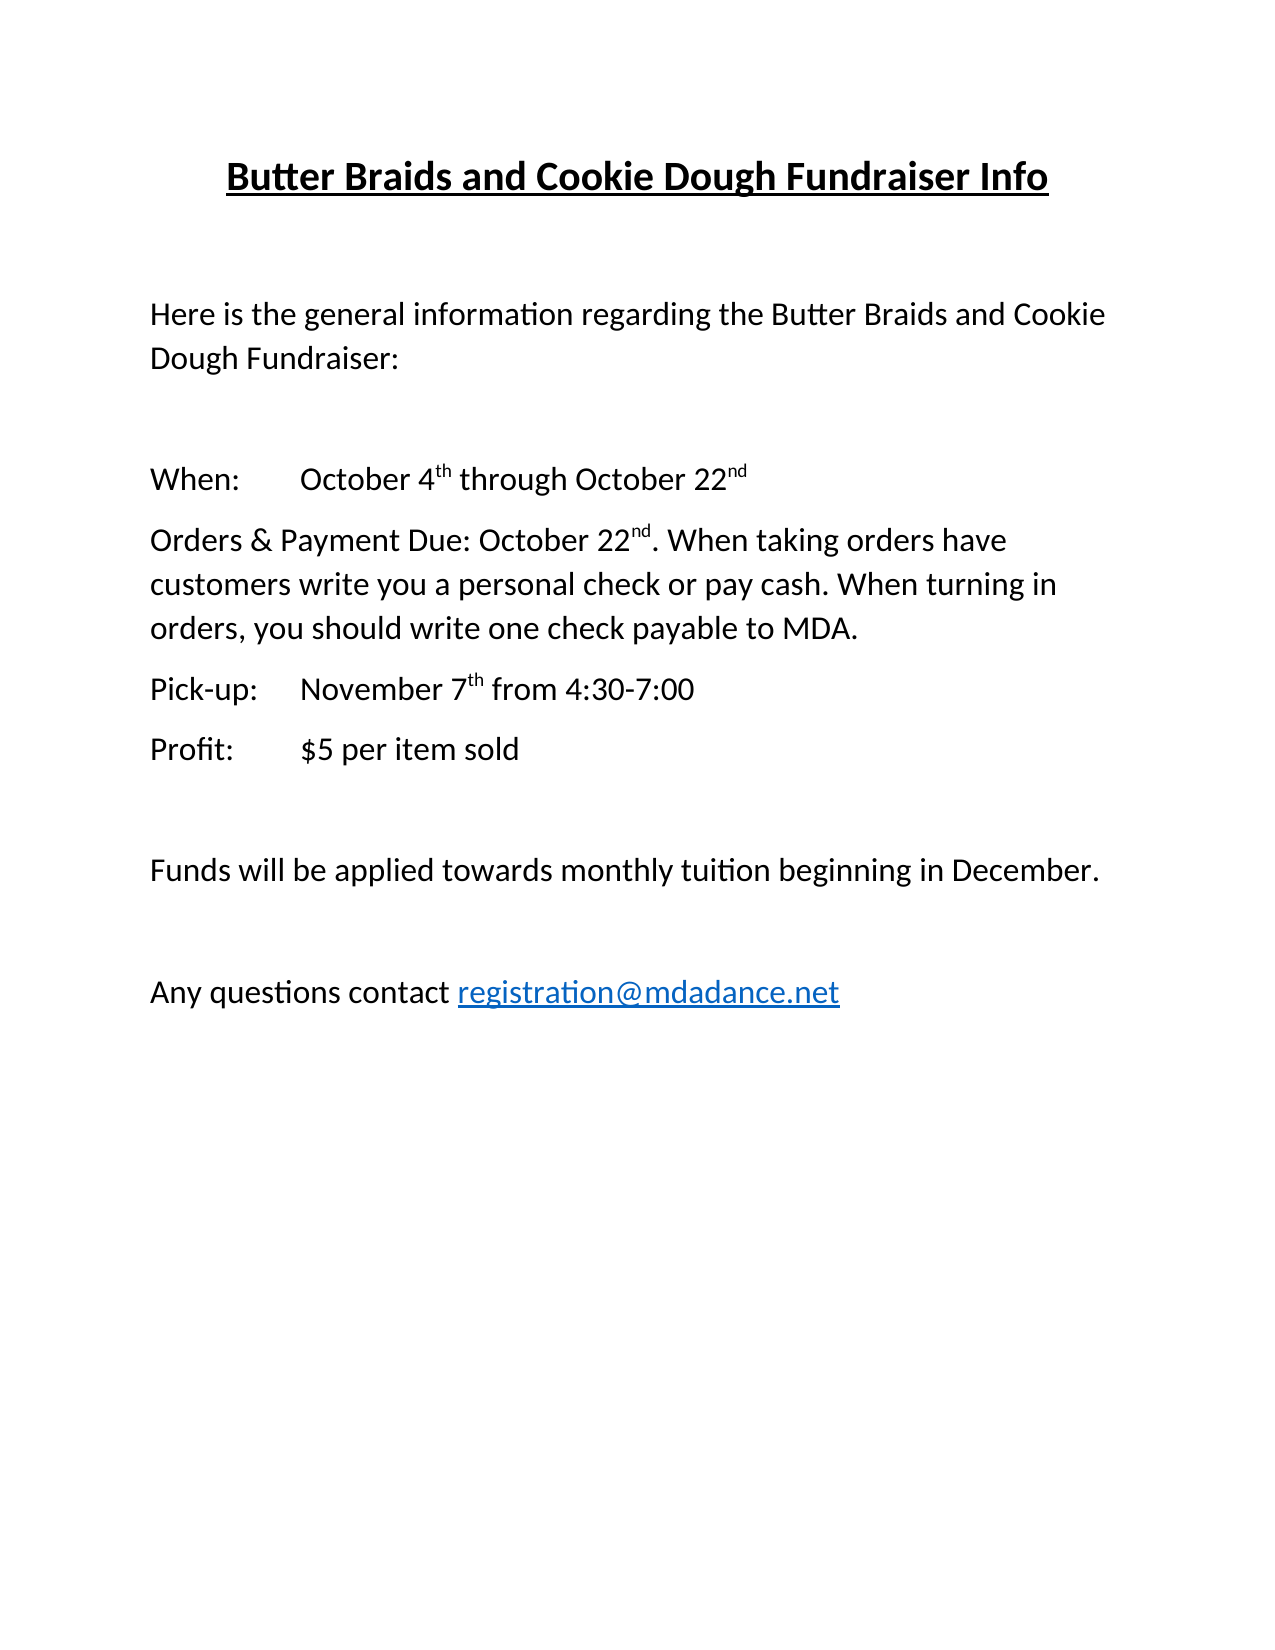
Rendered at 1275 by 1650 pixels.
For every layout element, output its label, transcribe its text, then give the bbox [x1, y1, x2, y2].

text Butter Braids and Cookie Dough Fundraiser Info [150, 150, 1125, 201]
text When: October 4th through October 22nd [150, 458, 1125, 499]
text Here is the general information regarding the Butter Braids and Cookie Dough Fundraiser: [150, 293, 1125, 378]
text Orders & Payment Due: October 22nd. When taking orders have customers write you a personal check or pay cash. When turning in orders, you should write one check payable to MDA. [150, 519, 1125, 648]
text Profit: $5 per item sold [150, 728, 1125, 769]
text Funds will be applied towards monthly tuition beginning in December. [150, 849, 1125, 890]
text Pick-up: November 7th from 4:30-7:00 [150, 667, 1125, 708]
text Any questions contact registration@mdadance.net [150, 971, 1125, 1011]
